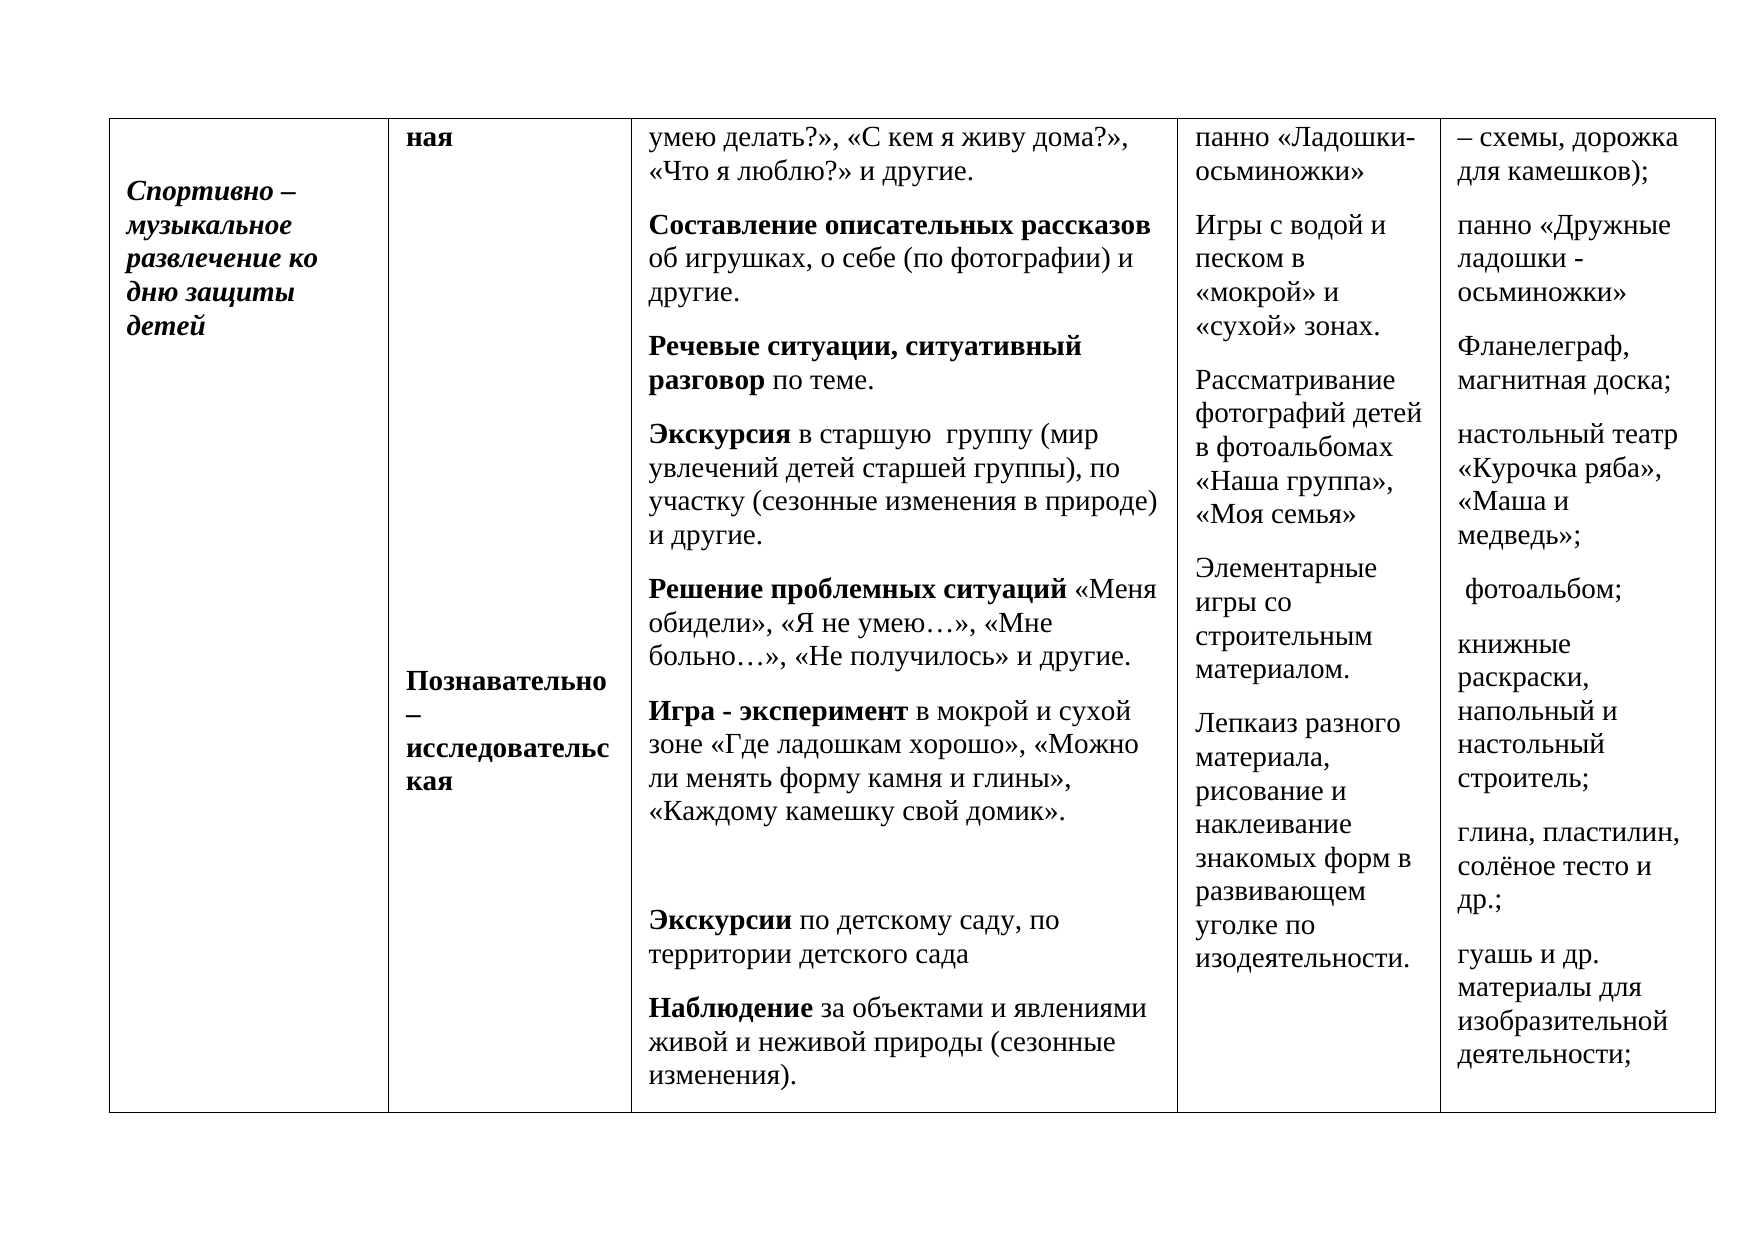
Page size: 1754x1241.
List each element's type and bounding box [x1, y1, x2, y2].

table_cell [1441, 119, 1715, 1112]
table_cell [110, 119, 388, 1112]
table_cell [632, 119, 1177, 1112]
table_cell [1178, 119, 1440, 1112]
table_cell [389, 119, 631, 1112]
